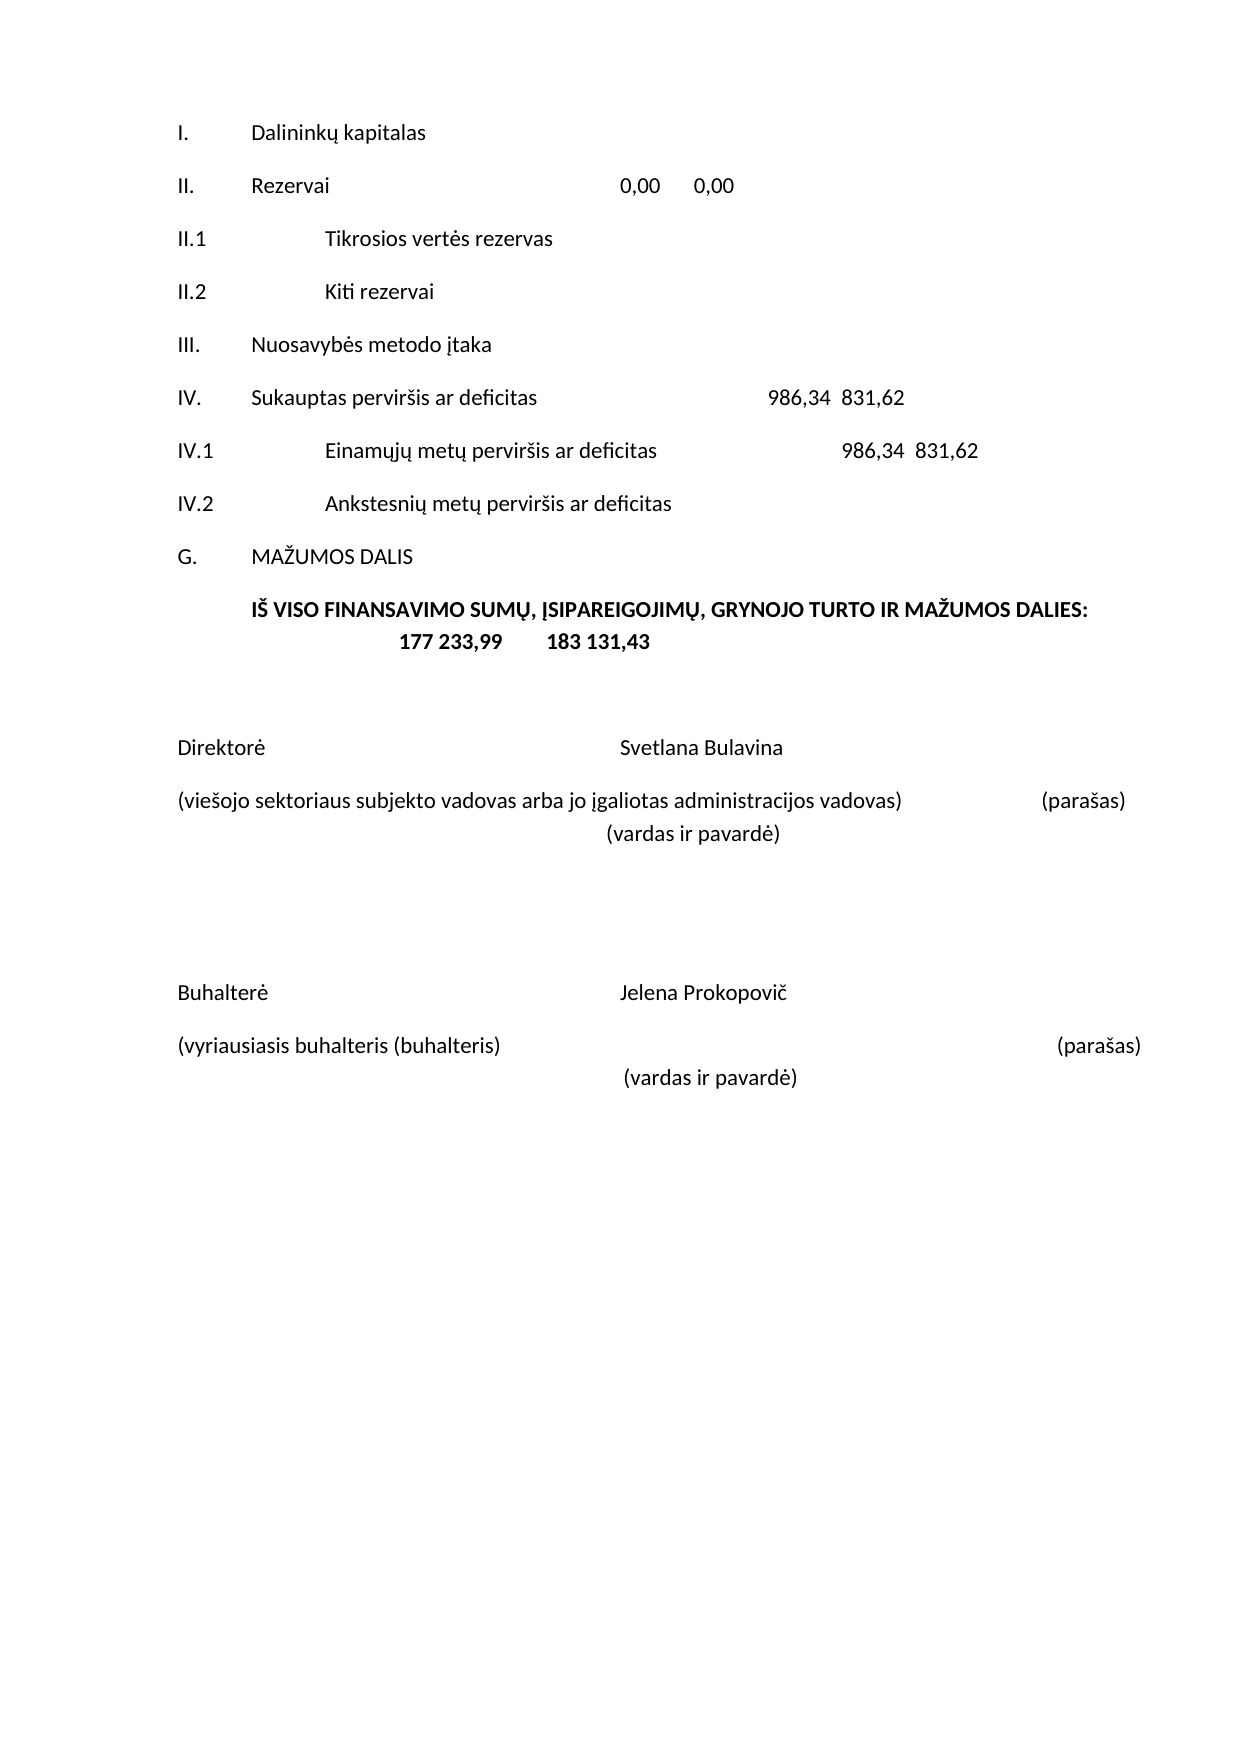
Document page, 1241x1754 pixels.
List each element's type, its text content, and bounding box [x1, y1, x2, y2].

text IŠ VISO FINANSAVIMO SUMŲ, ĮSIPAREIGOJIMŲ, GRYNOJO TURTO IR MAŽUMOS DALIES: 177 233,99 183 131,43 [177, 595, 1152, 656]
text IV.1 Einamųjų metų perviršis ar deficitas 986,34 831,62 [177, 436, 1152, 464]
text III. Nuosavybės metodo įtaka [177, 330, 1152, 358]
text IV. Sukauptas perviršis ar deficitas 986,34 831,62 [177, 383, 1152, 411]
text (viešojo sektoriaus subjekto vadovas arba jo įgaliotas administracijos vadovas) (parašas) (vardas ir pavardė) [177, 787, 1152, 847]
text IV.2 Ankstesnių metų perviršis ar deficitas [177, 489, 1152, 517]
text Buhalterė Jelena Prokopovič [177, 978, 1152, 1006]
text G. MAŽUMOS DALIS [177, 542, 1152, 570]
text II. Rezervai 0,00 0,00 [177, 171, 1152, 199]
text II.2 Kiti rezervai [177, 277, 1152, 305]
text (vyriausiasis buhalteris (buhalteris) (parašas) (vardas ir pavardė) [177, 1031, 1152, 1091]
text Direktorė Svetlana Bulavina [177, 733, 1152, 762]
text II.1 Tikrosios vertės rezervas [177, 224, 1152, 252]
text I. Dalininkų kapitalas [177, 118, 1152, 146]
